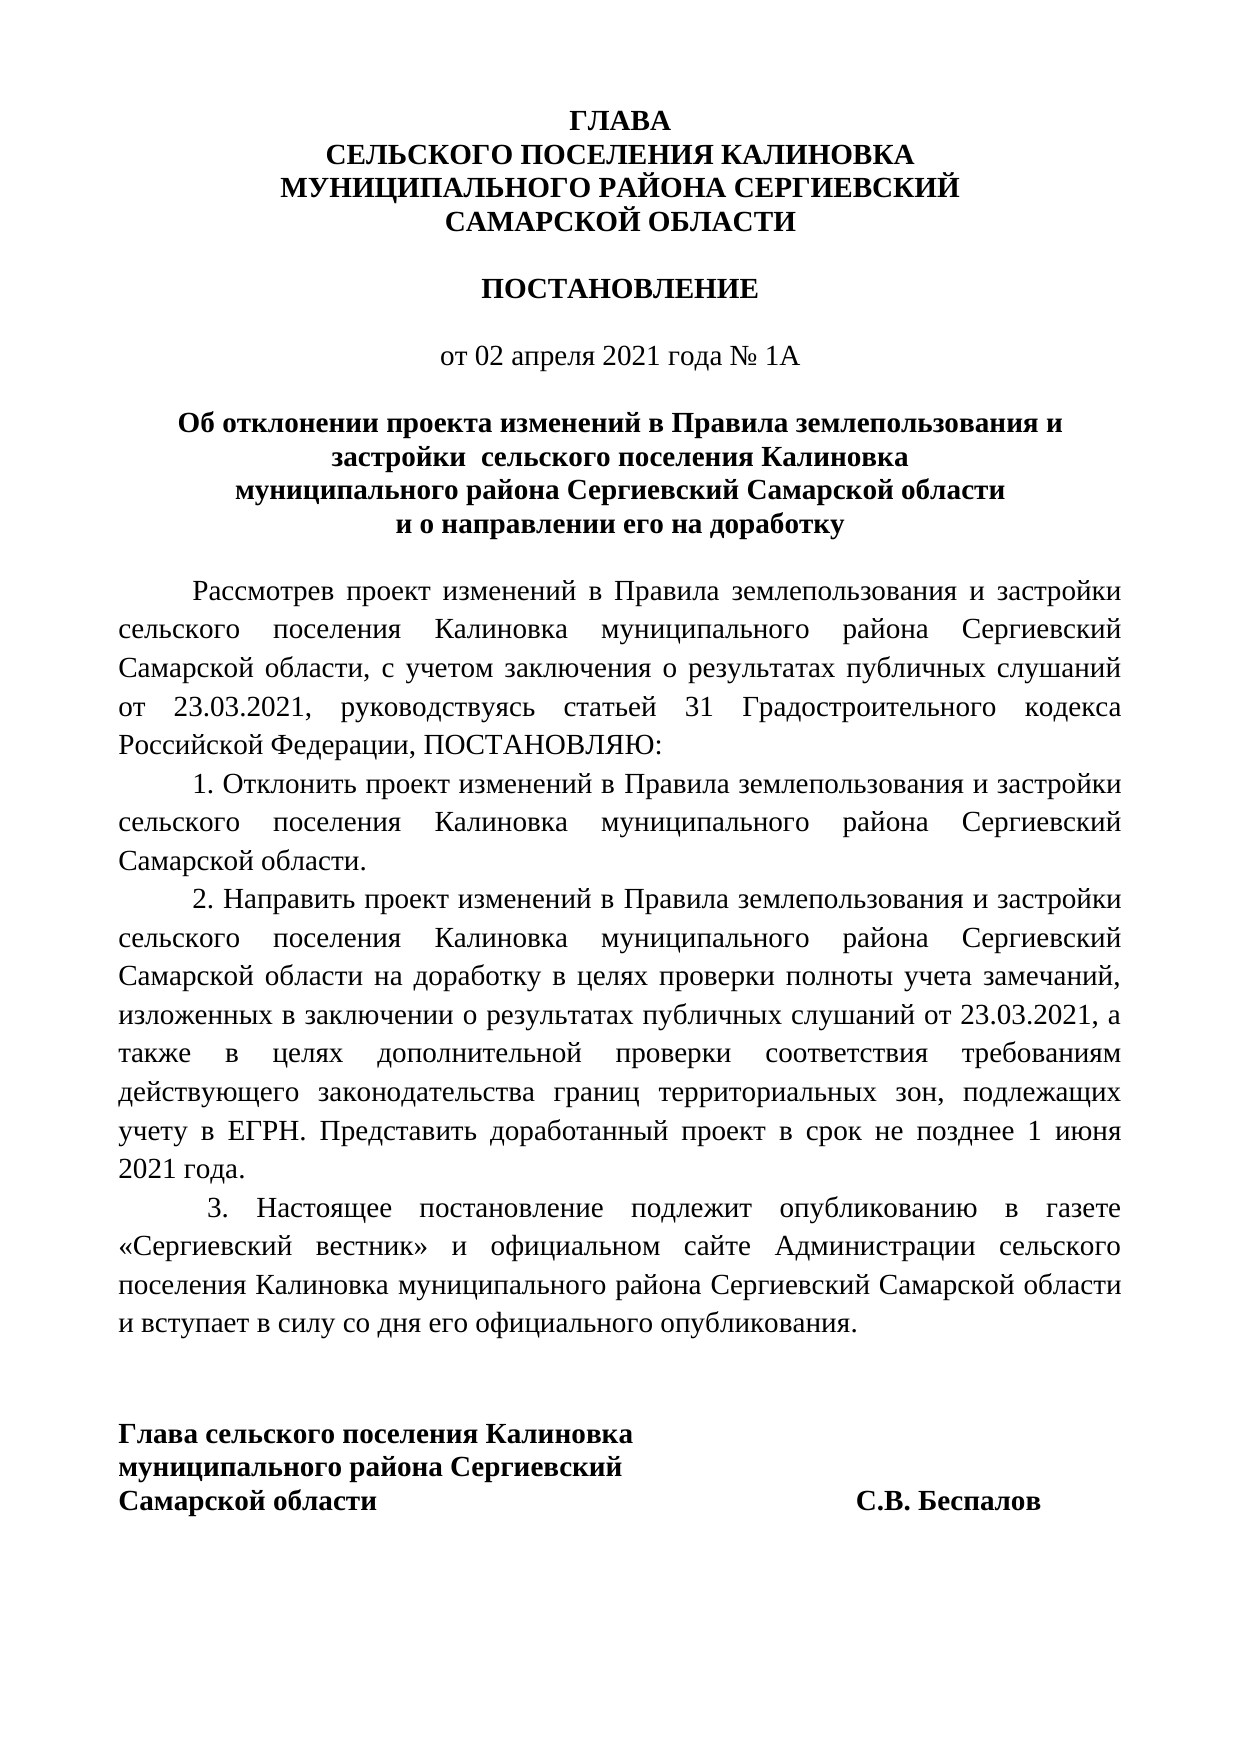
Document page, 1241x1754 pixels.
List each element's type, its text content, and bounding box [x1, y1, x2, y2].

text и о направлении его на доработку [118, 506, 1122, 539]
text 2. Направить проект изменений в Правила землепользования и застройки сельского поселения Калиновка муниципального района Сергиевский Самарской области на доработку в целях проверки полноты учета замечаний, изложенных в заключении о результатах публичных слушаний от 23.03.2021, а также в целях дополнительной проверки соответствия требованиям действующего законодательства границ территориальных зон, подлежащих учету в ЕГРН. Представить доработанный проект в срок не позднее 1 июня 2021 года. [118, 881, 1122, 1185]
text муниципального района Сергиевский [118, 1449, 1122, 1483]
text Самарской области С.В. Беспалов [118, 1483, 1122, 1517]
text 3. Настоящее постановление подлежит опубликованию в газете «Сергиевский вестник» и официальном сайте Администрации сельского поселения Калиновка муниципального района Сергиевский Самарской области и вступает в силу со дня его официального опубликования. [118, 1190, 1122, 1339]
text МУНИЦИПАЛЬНОГО РАЙОНА СЕРГИЕВСКИЙ [118, 171, 1122, 204]
text Об отклонении проекта изменений в Правила землепользования и застройки сельского поселения Калиновка [118, 405, 1122, 472]
text ГЛАВА [118, 103, 1122, 137]
text 1. Отклонить проект изменений в Правила землепользования и застройки сельского поселения Калиновка муниципального района Сергиевский Самарской области. [118, 766, 1122, 876]
text ПОСТАНОВЛЕНИЕ [118, 271, 1122, 305]
text СЕЛЬСКОГО ПОСЕЛЕНИЯ КАЛИНОВКА [118, 137, 1122, 171]
text Рассмотрев проект изменений в Правила землепользования и застройки сельского поселения Калиновка муниципального района Сергиевский Самарской области, с учетом заключения о результатах публичных слушаний от 23.03.2021, руководствуясь статьей 31 Градостроительного кодекса Российской Федерации, ПОСТАНОВЛЯЮ: [118, 573, 1122, 761]
text муниципального района Сергиевский Самарской области [118, 472, 1122, 506]
text Глава сельского поселения Калиновка [118, 1416, 1122, 1449]
text САМАРСКОЙ ОБЛАСТИ [118, 204, 1122, 238]
text от 02 апреля 2021 года № 1А [118, 338, 1122, 372]
